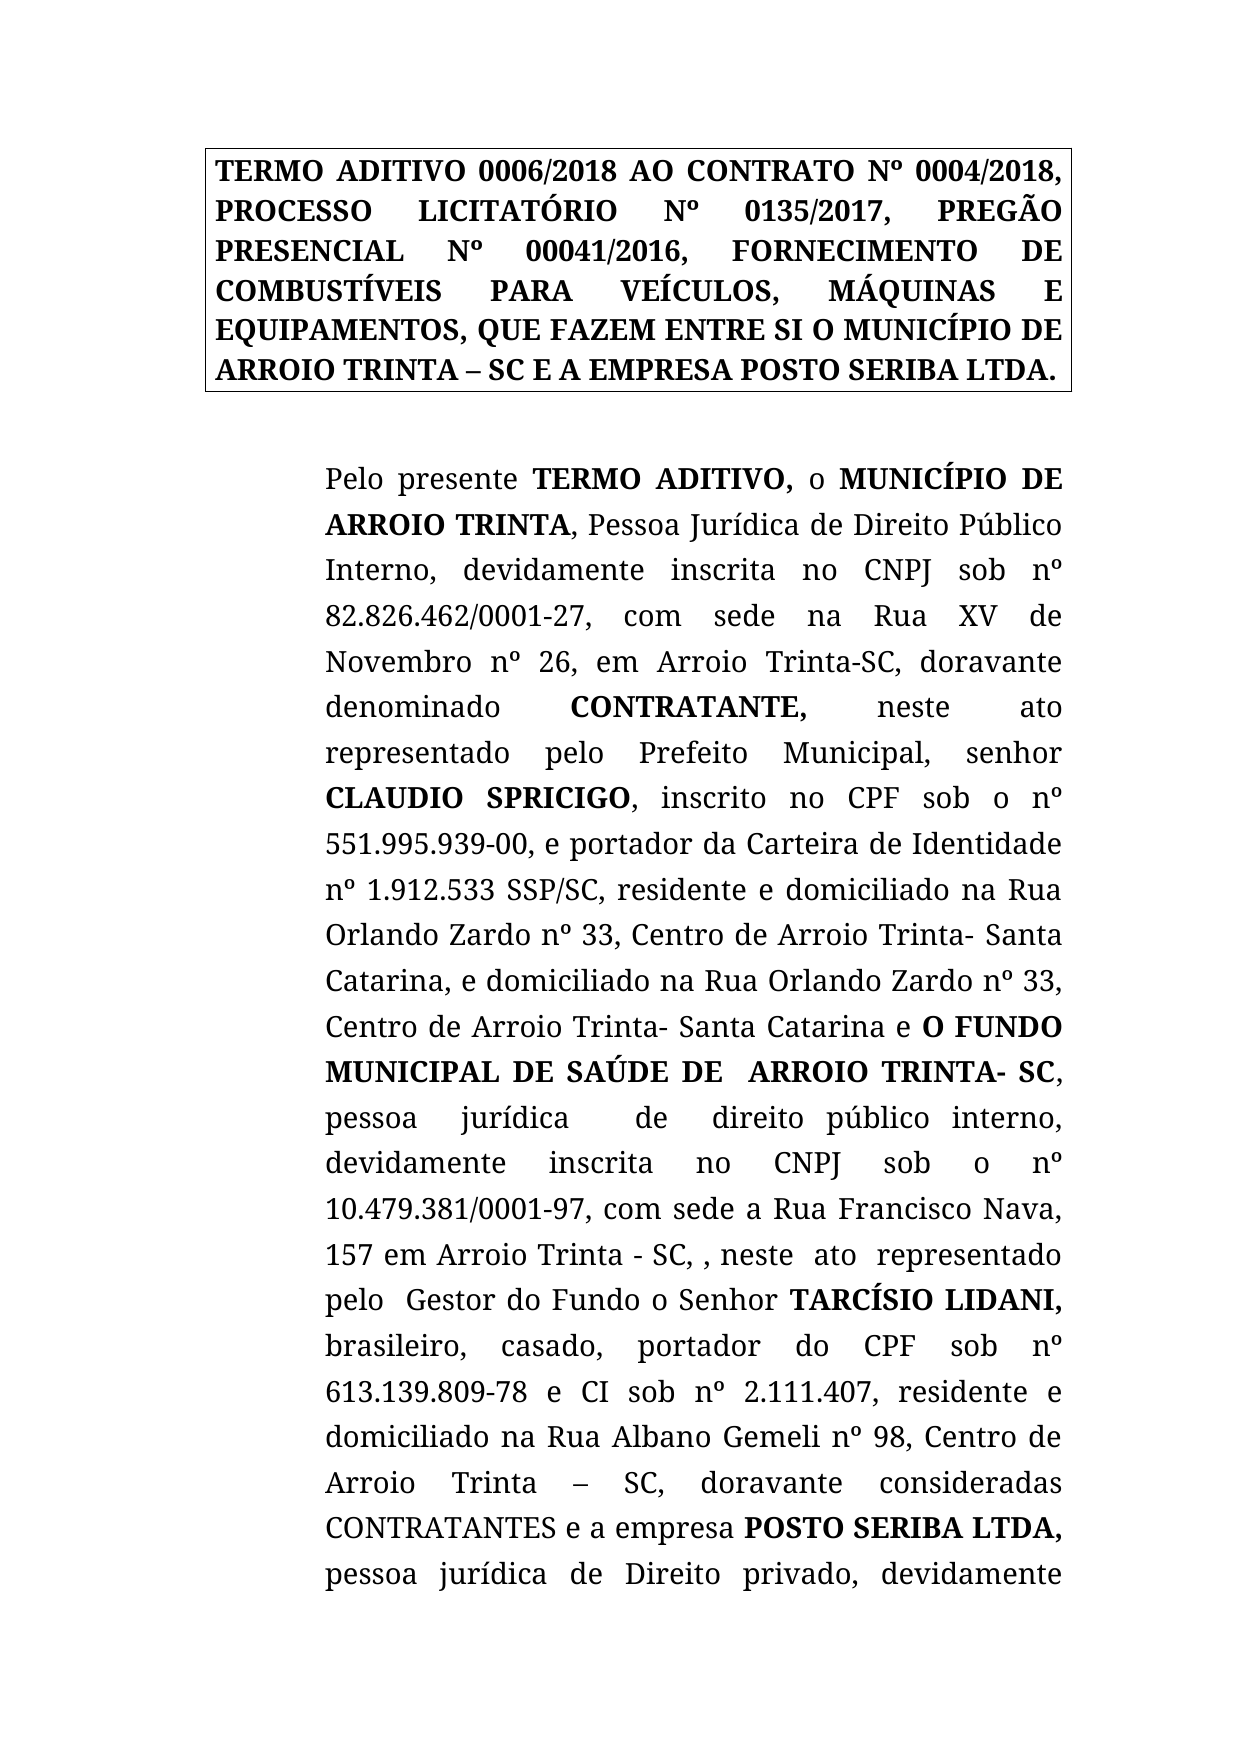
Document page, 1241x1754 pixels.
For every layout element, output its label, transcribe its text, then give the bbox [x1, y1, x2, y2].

text TERMO ADITIVO 0006/2018 AO CONTRATO Nº 0004/2018, PROCESSO LICITATÓRIO Nº 0135/2017, PREGÃO PRESENCIAL Nº 00041/2016, FORNECIMENTO DE COMBUSTÍVEIS PARA VEÍCULOS, MÁQUINAS E EQUIPAMENTOS, QUE FAZEM ENTRE SI O MUNICÍPIO DE ARROIO TRINTA – SC E A EMPRESA POSTO SERIBA LTDA. [206, 149, 1071, 391]
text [325, 458, 1063, 1593]
